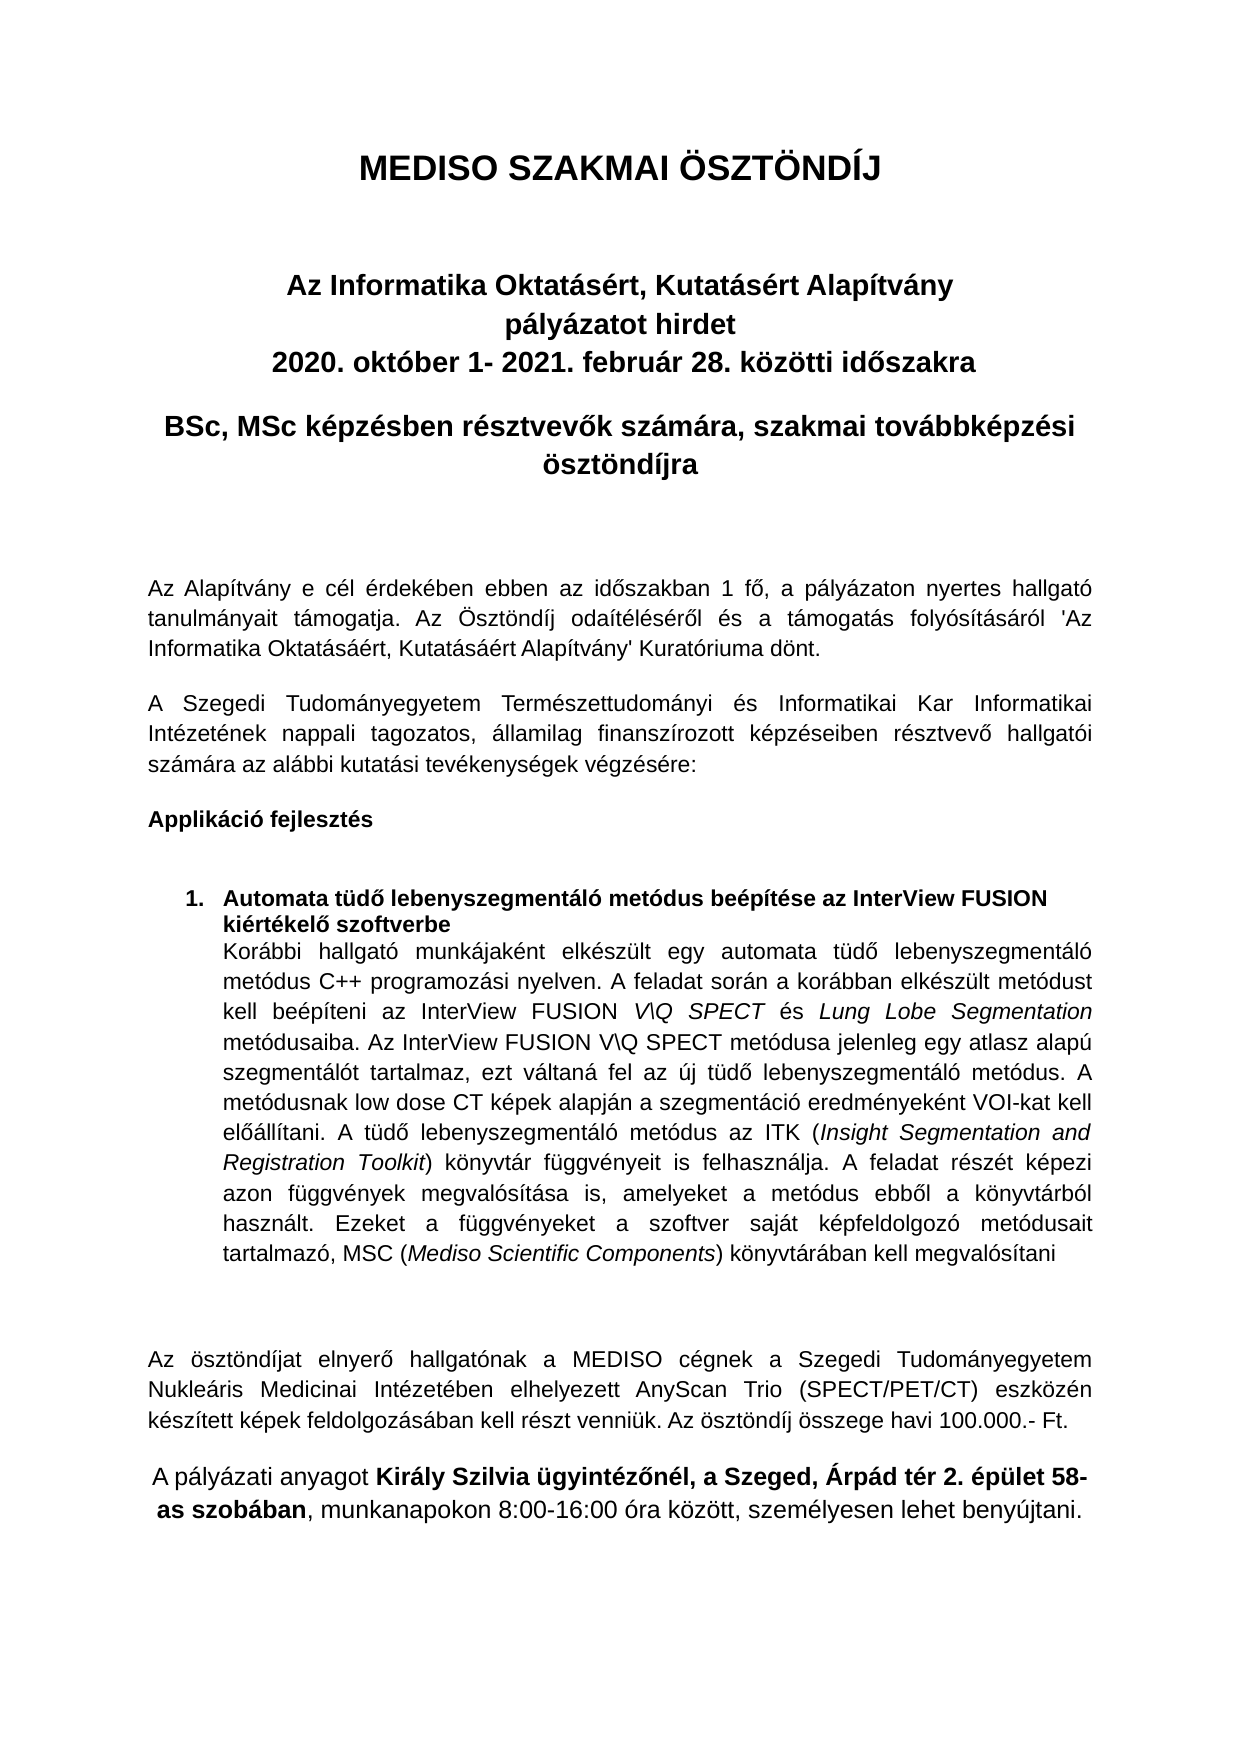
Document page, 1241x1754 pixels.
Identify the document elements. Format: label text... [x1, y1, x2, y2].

text A Szegedi Tudományegyetem Természettudományi és Informatikai Kar Informatikai Intézetének nappali tagozatos, államilag finanszírozott képzéseiben résztvevő hallgatói számára az alábbi kutatási tevékenységek végzésére: [148, 690, 1093, 777]
text Az ösztöndíjat elnyerő hallgatónak a MEDISO cégnek a Szegedi Tudományegyetem Nukleáris Medicinai Intézetében elhelyezett AnyScan Trio (SPECT/PET/CT) eszközén készített képek feldolgozásában kell részt venniük. Az ösztöndíj összege havi 100.000.- Ft. [148, 1346, 1093, 1433]
list Automata tüdő lebenyszegmentáló metódus beépítése az InterView FUSION kiértékelő szoftverbe [185, 885, 1093, 938]
text 2020. október 1- 2021. február 28. közötti időszakra [148, 345, 1093, 379]
text BSc, MSc képzésben résztvevők számára, szakmai továbbképzési ösztöndíjra [148, 409, 1093, 481]
text A pályázati anyagot Király Szilvia ügyintézőnél, a Szeged, Árpád tér 2. épület 58-as szobában, munkanapokon 8:00-16:00 óra között, személyesen lehet benyújtani. [148, 1462, 1093, 1523]
text Az Informatika Oktatásért, Kutatásért Alapítvány [148, 268, 1093, 302]
text Az Alapítvány e cél érdekében ebben az időszakban 1 fő, a pályázaton nyertes hallgató tanulmányait támogatja. Az Ösztöndíj odaítéléséről és a támogatás folyósításáról 'Az Informatika Oktatásáért, Kutatásáért Alapítvány' Kuratóriuma dönt. [148, 574, 1093, 661]
subtitle Applikáció fejlesztés [148, 806, 1093, 832]
text MEDISO SZAKMAI ÖSZTÖNDÍJ [148, 148, 1093, 188]
text Korábbi hallgató munkájaként elkészült egy automata tüdő lebenyszegmentáló metódus C++ programozási nyelven. A feladat során a korábban elkészült metódust kell beépíteni az InterView FUSION V\Q SPECT és Lung Lobe Segmentation metódusaiba. Az InterView FUSION V\Q SPECT metódusa jelenleg egy atlasz alapú szegmentálót tartalmaz, ezt váltaná fel az új tüdő lebenyszegmentáló metódus. A metódusnak low dose CT képek alapján a szegmentáció eredményeként VOI-kat kell előállítani. A tüdő lebenyszegmentáló metódus az ITK (Insight Segmentation and Registration Toolkit) könyvtár függvényeit is felhasználja. A feladat részét képezi azon függvények megvalósítása is, amelyeket a metódus ebből a könyvtárból használt. Ezeket a függvényeket a szoftver saját képfeldolgozó metódusait tartalmazó, MSC (Mediso Scientific Components) könyvtárában kell megvalósítani [223, 938, 1093, 1266]
text pályázatot hirdet [148, 307, 1093, 340]
